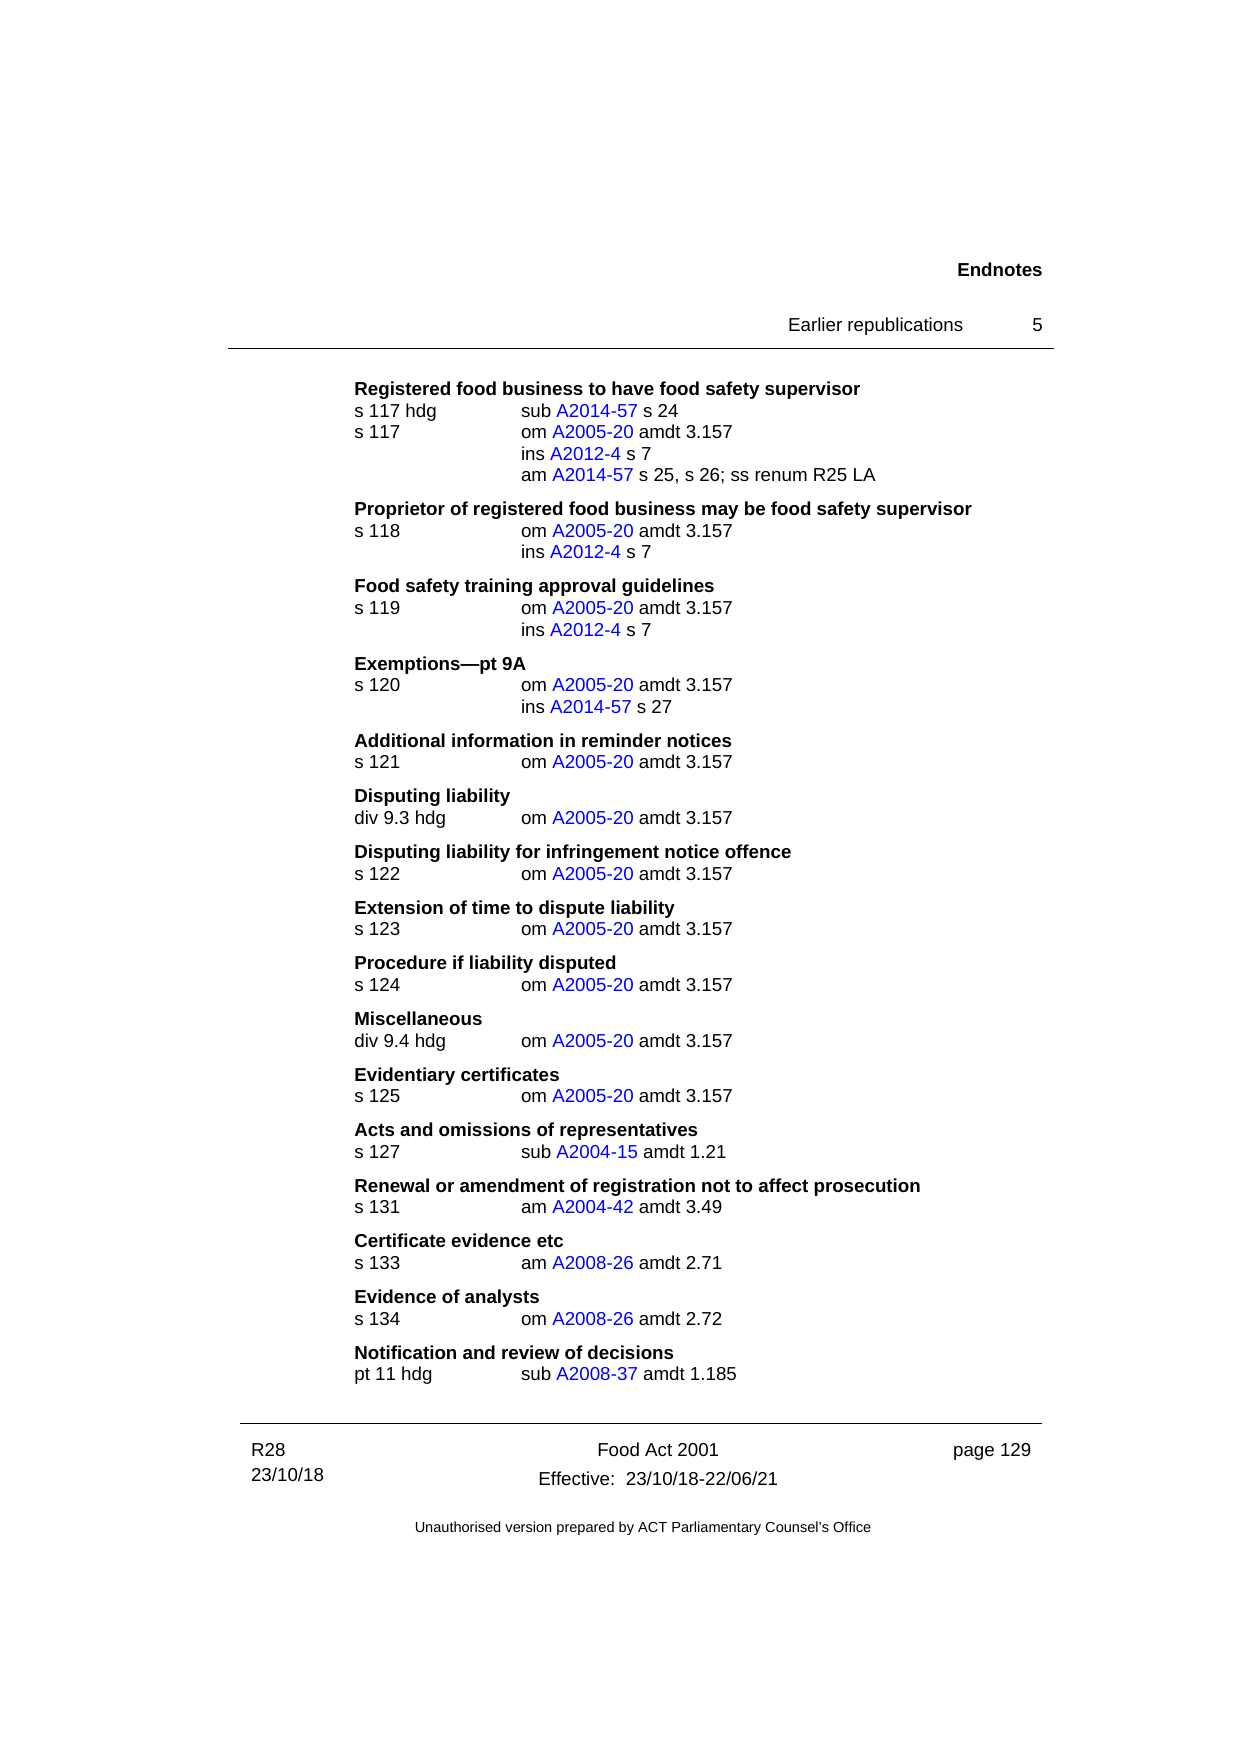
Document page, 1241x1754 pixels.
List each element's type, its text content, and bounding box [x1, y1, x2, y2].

text s 124 om A2005-20 amdt 3.157 [354, 974, 1042, 995]
text Miscellaneous [354, 1008, 1042, 1029]
text div 9.4 hdg om A2005-20 amdt 3.157 [354, 1029, 1042, 1051]
text am A2014-57 s 25, s 26; ss renum R25 LA [354, 464, 1042, 486]
text Food safety training approval guidelines [354, 575, 1042, 597]
text Proprietor of registered food business may be food safety supervisor [354, 498, 1042, 520]
text pt 11 hdg sub A2008-37 amdt 1.185 [354, 1363, 1042, 1385]
text s 131 am A2004-42 amdt 3.49 [354, 1196, 1042, 1218]
text s 117 hdg sub A2014-57 s 24 [354, 399, 1042, 421]
text Exemptions—pt 9A [354, 652, 1042, 674]
text Extension of time to dispute liability [354, 897, 1042, 918]
text Notification and review of decisions [354, 1342, 1042, 1363]
text s 118 om A2005-20 amdt 3.157 [354, 520, 1042, 541]
text ins A2012-4 s 7 [354, 541, 1042, 563]
text s 119 om A2005-20 amdt 3.157 [354, 597, 1042, 618]
text Disputing liability [354, 785, 1042, 807]
text s 134 om A2008-26 amdt 2.72 [354, 1307, 1042, 1329]
text s 127 sub A2004-15 amdt 1.21 [354, 1141, 1042, 1162]
text Certificate evidence etc [354, 1230, 1042, 1252]
text ins A2012-4 s 7 [354, 618, 1042, 640]
text s 125 om A2005-20 amdt 3.157 [354, 1085, 1042, 1107]
text ins A2014-57 s 27 [354, 696, 1042, 717]
text Renewal or amendment of registration not to affect prosecution [354, 1175, 1042, 1196]
text Evidence of analysts [354, 1286, 1042, 1307]
text s 121 om A2005-20 amdt 3.157 [354, 751, 1042, 773]
text div 9.3 hdg om A2005-20 amdt 3.157 [354, 807, 1042, 828]
text Disputing liability for infringement notice offence [354, 841, 1042, 862]
text s 133 am A2008-26 amdt 2.71 [354, 1252, 1042, 1273]
text s 122 om A2005-20 amdt 3.157 [354, 862, 1042, 884]
text Evidentiary certificates [354, 1063, 1042, 1085]
text s 123 om A2005-20 amdt 3.157 [354, 918, 1042, 940]
text s 120 om A2005-20 amdt 3.157 [354, 674, 1042, 696]
text Additional information in reminder notices [354, 730, 1042, 751]
text Acts and omissions of representatives [354, 1119, 1042, 1141]
text Registered food business to have food safety supervisor [354, 378, 1042, 399]
text ins A2012-4 s 7 [354, 442, 1042, 464]
text Procedure if liability disputed [354, 952, 1042, 974]
text s 117 om A2005-20 amdt 3.157 [354, 421, 1042, 442]
